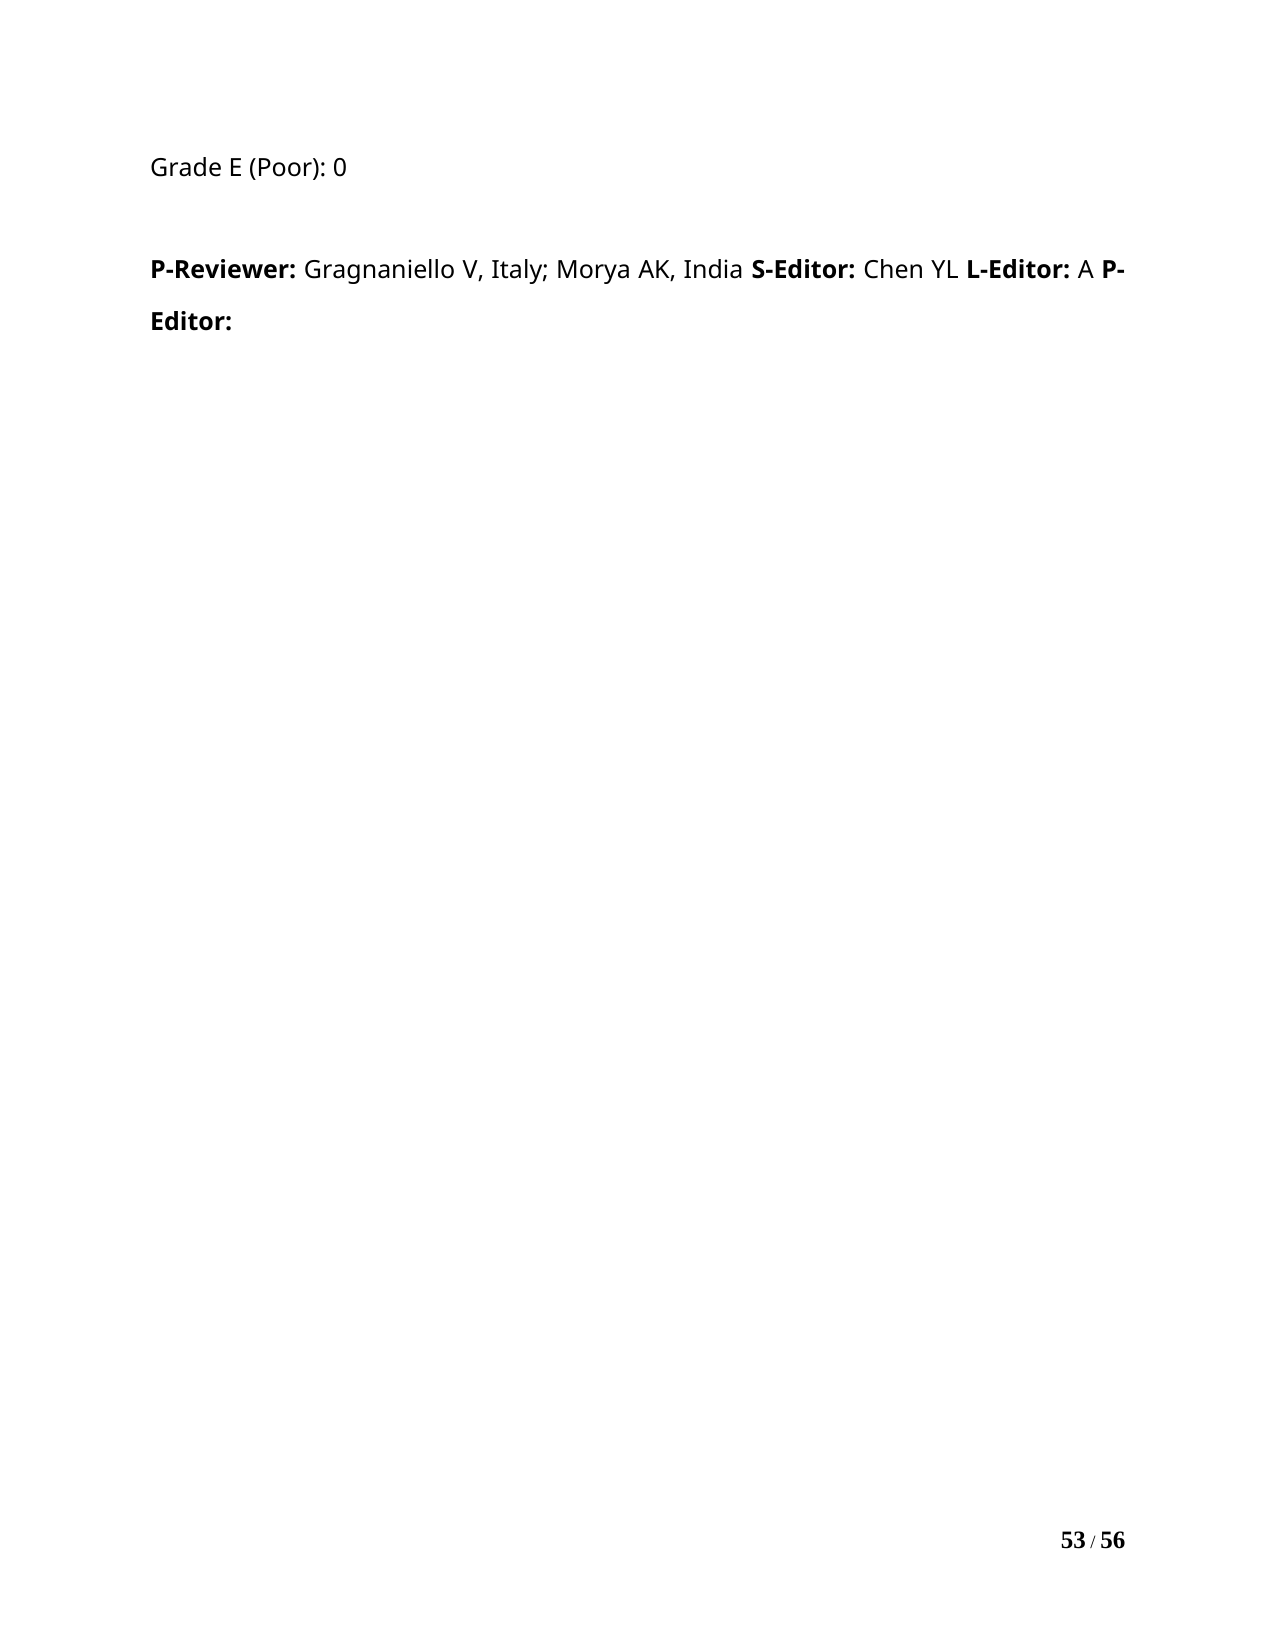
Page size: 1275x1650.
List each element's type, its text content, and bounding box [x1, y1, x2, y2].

text P-Reviewer: Gragnaniello V, Italy; Morya AK, India S-Editor: Chen YL L-Editor: A P-Editor: [150, 252, 1125, 337]
text Grade E (Poor): 0 [150, 150, 1125, 184]
